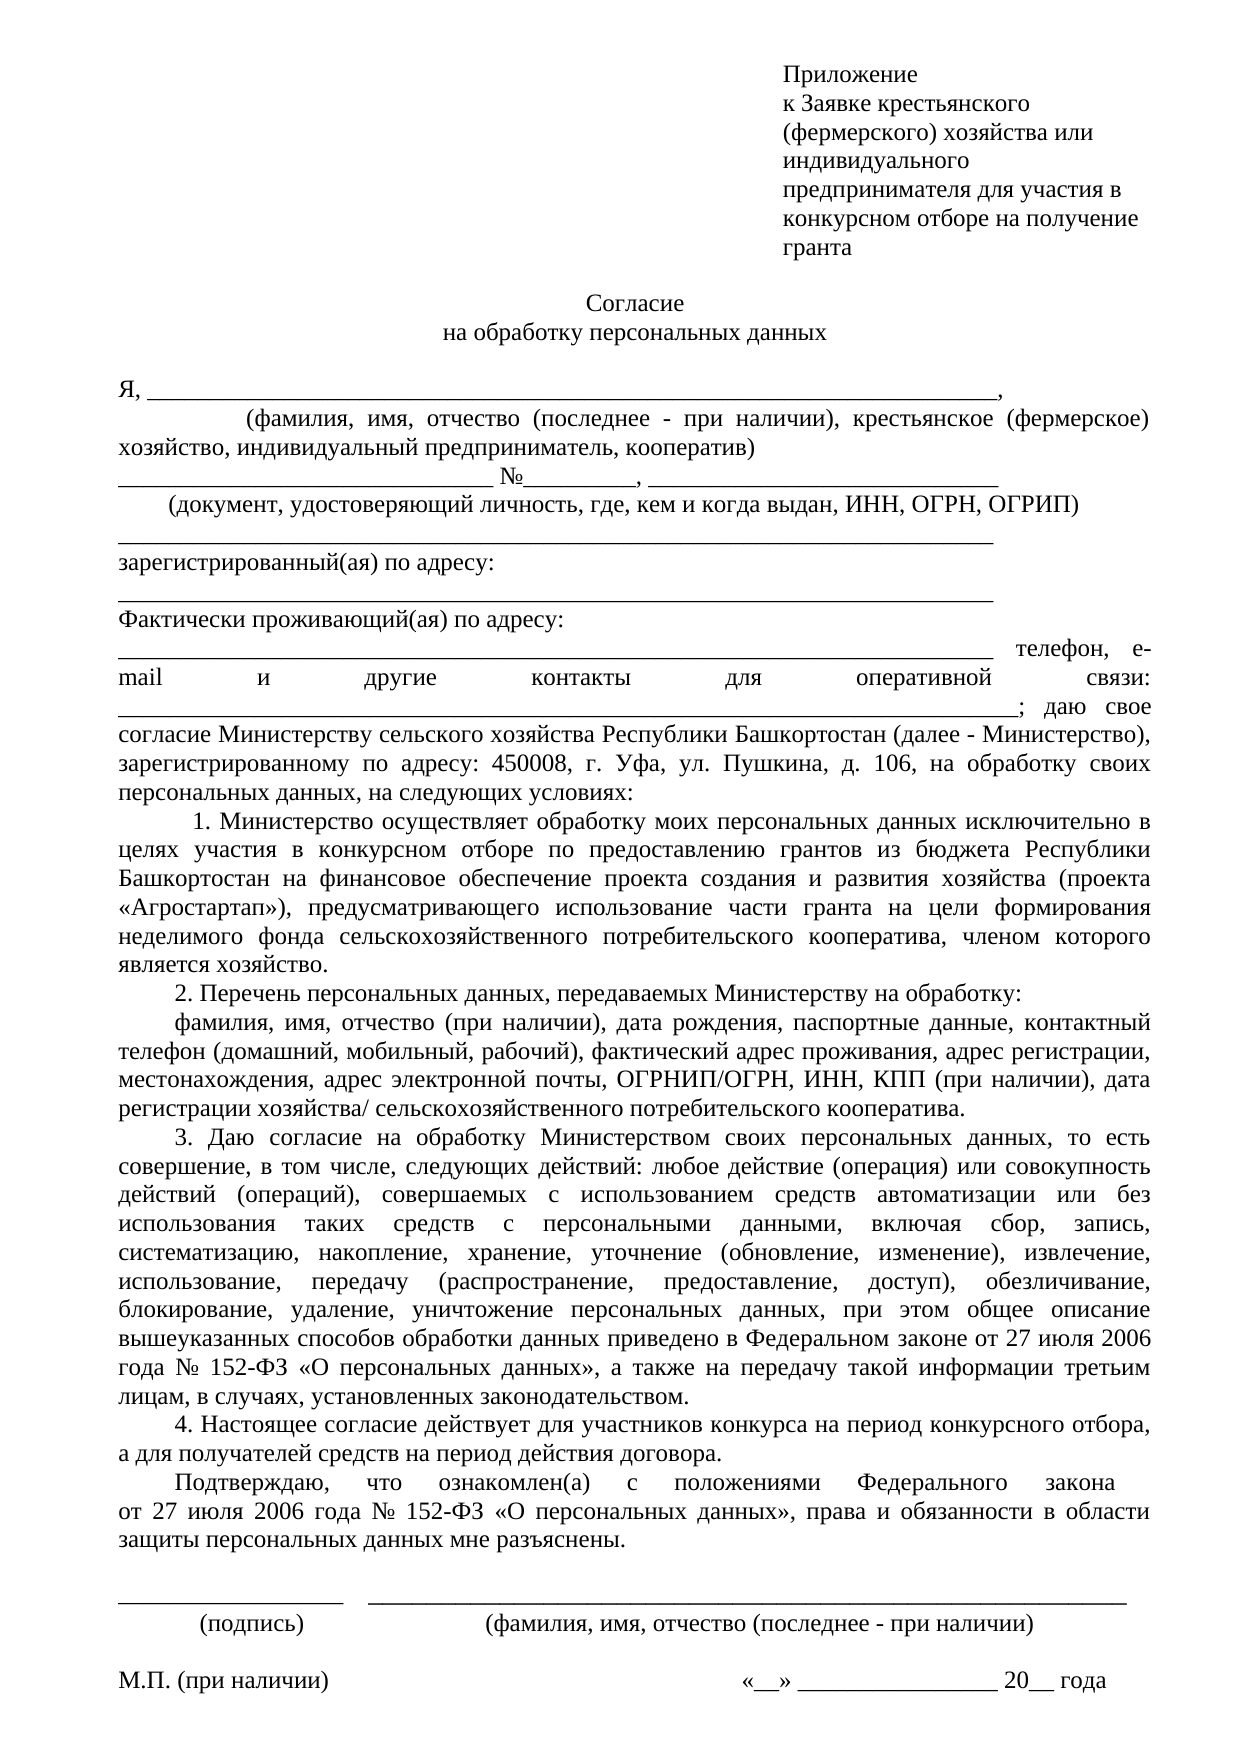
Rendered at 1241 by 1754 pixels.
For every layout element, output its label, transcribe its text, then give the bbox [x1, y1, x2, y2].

text 4. Настоящее согласие действует для участников конкурса на период конкурсного отбора, а для получателей средств на период действия договора. [118, 1409, 1152, 1467]
text ______________________________ №_________, ____________________________ [118, 461, 1152, 489]
text (фамилия, имя, отчество (последнее - при наличии), крестьянское (фермерское) хозяйство, индивидуальный предприниматель, кооператив) [118, 403, 1152, 461]
text Подтверждаю, что ознакомлен(а) с положениями Федерального закона от 27 июля 2006 года № 152-ФЗ «О персональных данных», права и обязанности в области защиты персональных данных мне разъяснены. [118, 1467, 1152, 1553]
text к Заявке крестьянского (фермерского) хозяйства или индивидуального предпринимателя для участия в конкурсном отборе на получение гранта [783, 88, 1152, 260]
text Приложение [783, 59, 1152, 88]
text ______________________________________________________________________ [118, 576, 1152, 604]
text Фактически проживающий(ая) по адресу: [118, 604, 1152, 633]
text __________________ ____________________________________________________ [118, 1574, 1152, 1608]
text ______________________________________________________________________ телефон, e-mail и другие контакты для оперативной связи: ________________________________________________________________________; даю свое согласие Министерству сельского хозяйства Республики Башкортостан (далее - Министерство), зарегистрированному по адресу: 450008, г. Уфа, ул. Пушкина, д. 106, на обработку своих персональных данных, на следующих условиях: [118, 633, 1152, 806]
text Согласие [118, 288, 1152, 317]
text фамилия, имя, отчество (при наличии), дата рождения, паспортные данные, контактный телефон (домашний, мобильный, рабочий), фактический адрес проживания, адрес регистрации, местонахождения, адрес электронной почты, ОГРНИП/ОГРН, ИНН, КПП (при наличии), дата регистрации хозяйства/ сельскохозяйственного потребительского кооператива. [118, 1007, 1152, 1122]
text зарегистрированный(ая) по адресу: [118, 547, 1152, 576]
text М.П. (при наличии) «__» ________________ 20__ года [118, 1665, 1152, 1694]
text (документ, удостоверяющий личность, где, кем и когда выдан, ИНН, ОГРН, ОГРИП) [118, 489, 1152, 518]
text 1. Министерство осуществляет обработку моих персональных данных исключительно в целях участия в конкурсном отборе по предоставлению грантов из бюджета Республики Башкортостан на финансовое обеспечение проекта создания и развития хозяйства (проекта «Агростартап»), предусматривающего использование части гранта на цели формирования неделимого фонда сельскохозяйственного потребительского кооператива, членом которого является хозяйство. [118, 806, 1152, 978]
text Я, ____________________________________________________________________, [118, 374, 1152, 403]
text ______________________________________________________________________ [118, 518, 1152, 547]
text на обработку персональных данных [118, 317, 1152, 346]
text 2. Перечень персональных данных, передаваемых Министерству на обработку: [118, 978, 1152, 1007]
text 3. Даю согласие на обработку Министерством своих персональных данных, то есть совершение, в том числе, следующих действий: любое действие (операция) или совокупность действий (операций), совершаемых с использованием средств автоматизации или без использования таких средств с персональными данными, включая сбор, запись, систематизацию, накопление, хранение, уточнение (обновление, изменение), извлечение, использование, передачу (распространение, предоставление, доступ), обезличивание, блокирование, удаление, уничтожение персональных данных, при этом общее описание вышеуказанных способов обработки данных приведено в Федеральном законе от 27 июля 2006 года № 152-ФЗ «О персональных данных», а также на передачу такой информации третьим лицам, в случаях, установленных законодательством. [118, 1122, 1152, 1409]
text (подпись) (фамилия, имя, отчество (последнее - при наличии) [118, 1608, 1152, 1636]
